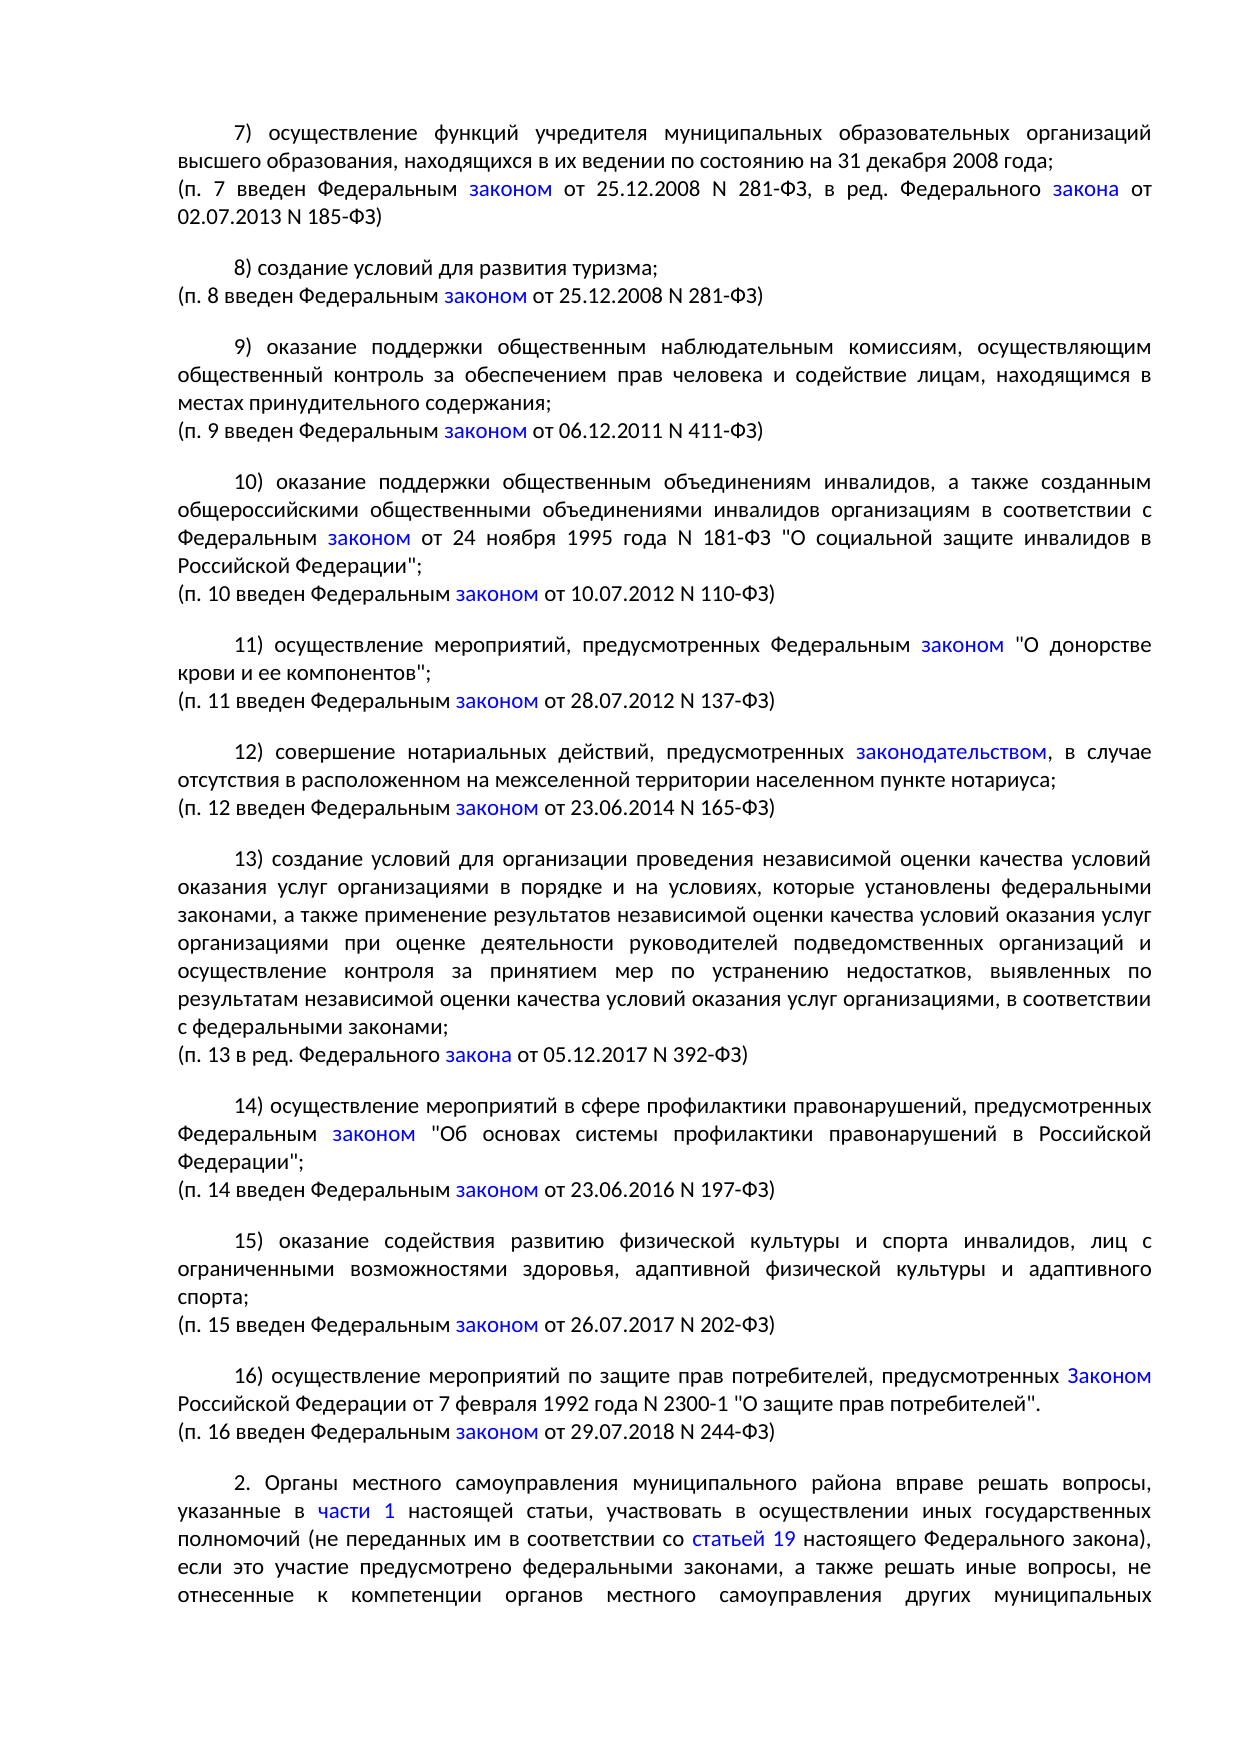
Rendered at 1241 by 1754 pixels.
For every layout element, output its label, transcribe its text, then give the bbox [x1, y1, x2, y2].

text (п. 8 введен Федеральным законом от 25.12.2008 N 281-ФЗ) [177, 281, 1152, 309]
text 12) совершение нотариальных действий, предусмотренных законодательством, в случае отсутствия в расположенном на межселенной территории населенном пункте нотариуса; [177, 737, 1152, 793]
text 13) создание условий для организации проведения независимой оценки качества условий оказания услуг организациями в порядке и на условиях, которые установлены федеральными законами, а также применение результатов независимой оценки качества условий оказания услуг организациями при оценке деятельности руководителей подведомственных организаций и осуществление контроля за принятием мер по устранению недостатков, выявленных по результатам независимой оценки качества условий оказания услуг организациями, в соответствии с федеральными законами; [177, 844, 1152, 1040]
text (п. 12 введен Федеральным законом от 23.06.2014 N 165-ФЗ) [177, 793, 1152, 821]
text (п. 7 введен Федеральным законом от 25.12.2008 N 281-ФЗ, в ред. Федерального закона от 02.07.2013 N 185-ФЗ) [177, 174, 1152, 230]
text 8) создание условий для развития туризма; [177, 253, 1152, 281]
text (п. 14 введен Федеральным законом от 23.06.2016 N 197-ФЗ) [177, 1175, 1152, 1203]
text 11) осуществление мероприятий, предусмотренных Федеральным законом "О донорстве крови и ее компонентов"; [177, 630, 1152, 686]
text 9) оказание поддержки общественным наблюдательным комиссиям, осуществляющим общественный контроль за обеспечением прав человека и содействие лицам, находящимся в местах принудительного содержания; [177, 332, 1152, 416]
text 15) оказание содействия развитию физической культуры и спорта инвалидов, лиц с ограниченными возможностями здоровья, адаптивной физической культуры и адаптивного спорта; [177, 1226, 1152, 1310]
text 14) осуществление мероприятий в сфере профилактики правонарушений, предусмотренных Федеральным законом "Об основах системы профилактики правонарушений в Российской Федерации"; [177, 1091, 1152, 1175]
text 16) осуществление мероприятий по защите прав потребителей, предусмотренных Законом Российской Федерации от 7 февраля 1992 года N 2300-1 "О защите прав потребителей". [177, 1361, 1152, 1417]
text (п. 9 введен Федеральным законом от 06.12.2011 N 411-ФЗ) [177, 416, 1152, 444]
text (п. 15 введен Федеральным законом от 26.07.2017 N 202-ФЗ) [177, 1310, 1152, 1338]
text 10) оказание поддержки общественным объединениям инвалидов, а также созданным общероссийскими общественными объединениями инвалидов организациям в соответствии с Федеральным законом от 24 ноября 1995 года N 181-ФЗ "О социальной защите инвалидов в Российской Федерации"; [177, 467, 1152, 579]
text (п. 13 в ред. Федерального закона от 05.12.2017 N 392-ФЗ) [177, 1040, 1152, 1068]
text (п. 11 введен Федеральным законом от 28.07.2012 N 137-ФЗ) [177, 686, 1152, 714]
text (п. 10 введен Федеральным законом от 10.07.2012 N 110-ФЗ) [177, 579, 1152, 607]
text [177, 1468, 1152, 1608]
text (п. 16 введен Федеральным законом от 29.07.2018 N 244-ФЗ) [177, 1417, 1152, 1445]
text 7) осуществление функций учредителя муниципальных образовательных организаций высшего образования, находящихся в их ведении по состоянию на 31 декабря 2008 года; [177, 118, 1152, 174]
